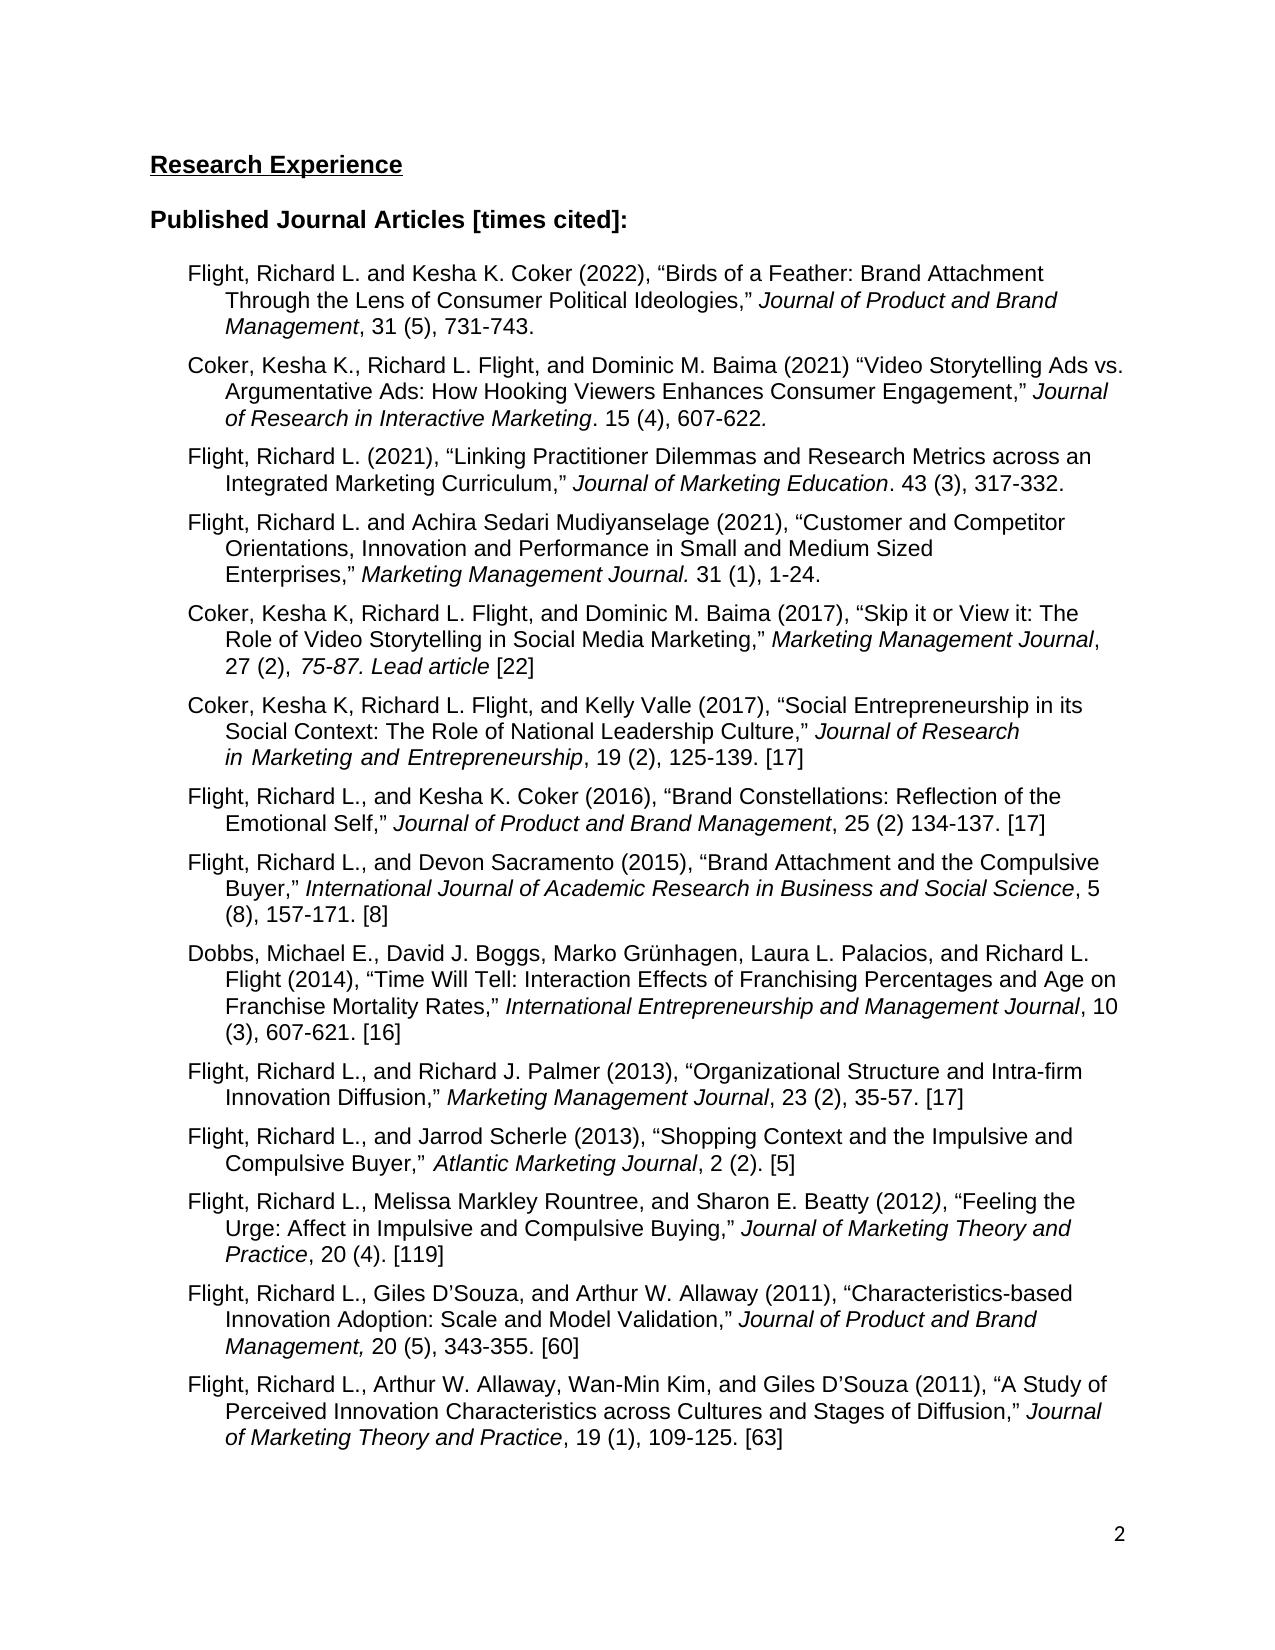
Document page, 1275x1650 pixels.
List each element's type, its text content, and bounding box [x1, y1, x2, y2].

text Flight, Richard L., and Richard J. Palmer (2013), “Organizational Structure and Intra-firm Innovation Diffusion,” Marketing Management Journal, 23 (2), 35-57. [17] [187, 1058, 1125, 1111]
text Published Journal Articles [times cited]: [150, 205, 1125, 234]
text Flight, Richard L., Arthur W. Allaway, Wan-Min Kim, and Giles D’Souza (2011), “A Study of Perceived Innovation Characteristics across Cultures and Stages of Diffusion,” Journal of Marketing Theory and Practice, 19 (1), 109-125. [63] [187, 1371, 1125, 1451]
text Coker, Kesha K, Richard L. Flight, and Kelly Valle (2017), “Social Entrepreneurship in its Social Context: The Role of National Leadership Culture,” Journal of Research in Marketing and Entrepreneurship, 19 (2), 125-139. [17] [187, 692, 1125, 771]
text Flight, Richard L., Melissa Markley Rountree, and Sharon E. Beatty (2012), “Feeling the Urge: Affect in Impulsive and Compulsive Buying,” Journal of Marketing Theory and Practice, 20 (4). [119] [187, 1188, 1125, 1267]
text Flight, Richard L., and Jarrod Scherle (2013), “Shopping Context and the Impulsive and Compulsive Buyer,” Atlantic Marketing Journal, 2 (2). [5] [187, 1123, 1125, 1176]
text Flight, Richard L. (2021), “Linking Practitioner Dilemmas and Research Metrics across an Integrated Marketing Curriculum,” Journal of Marketing Education. 43 (3), 317-332. [187, 443, 1125, 496]
text Flight, Richard L., and Kesha K. Coker (2016), “Brand Constellations: Reflection of the Emotional Self,” Journal of Product and Brand Management, 25 (2) 134-137. [17] [187, 783, 1125, 836]
text Dobbs, Michael E., David J. Boggs, Marko Grünhagen, Laura L. Palacios, and Richard L. Flight (2014), “Time Will Tell: Interaction Effects of Franchising Percentages and Age on Franchise Mortality Rates,” International Entrepreneurship and Management Journal, 10 (3), 607-621. [16] [187, 940, 1125, 1045]
text Coker, Kesha K., Richard L. Flight, and Dominic M. Baima (2021) “Video Storytelling Ads vs. Argumentative Ads: How Hooking Viewers Enhances Consumer Engagement,” Journal of Research in Interactive Marketing. 15 (4), 607-622. [187, 352, 1125, 431]
text Coker, Kesha K, Richard L. Flight, and Dominic M. Baima (2017), “Skip it or View it: The Role of Video Storytelling in Social Media Marketing,” Marketing Management Journal, 27 (2), 75-87. Lead article [22] [187, 600, 1125, 679]
text Flight, Richard L., Giles D’Souza, and Arthur W. Allaway (2011), “Characteristics-based Innovation Adoption: Scale and Model Validation,” Journal of Product and Brand Management, 20 (5), 343-355. [60] [187, 1280, 1125, 1359]
text Flight, Richard L. and Achira Sedari Mudiyanselage (2021), “Customer and Competitor Orientations, Innovation and Performance in Small and Medium Sized Enterprises,” Marketing Management Journal. 31 (1), 1-24. [187, 508, 1125, 588]
text Flight, Richard L., and Devon Sacramento (2015), “Brand Attachment and the Compulsive Buyer,” International Journal of Academic Research in Business and Social Science, 5 (8), 157-171. [8] [187, 848, 1125, 927]
text Research Experience [150, 150, 1125, 179]
text Flight, Richard L. and Kesha K. Coker (2022), “Birds of a Feather: Brand Attachment Through the Lens of Consumer Political Ideologies,” Journal of Product and Brand Management, 31 (5), 731-743. [187, 260, 1125, 339]
